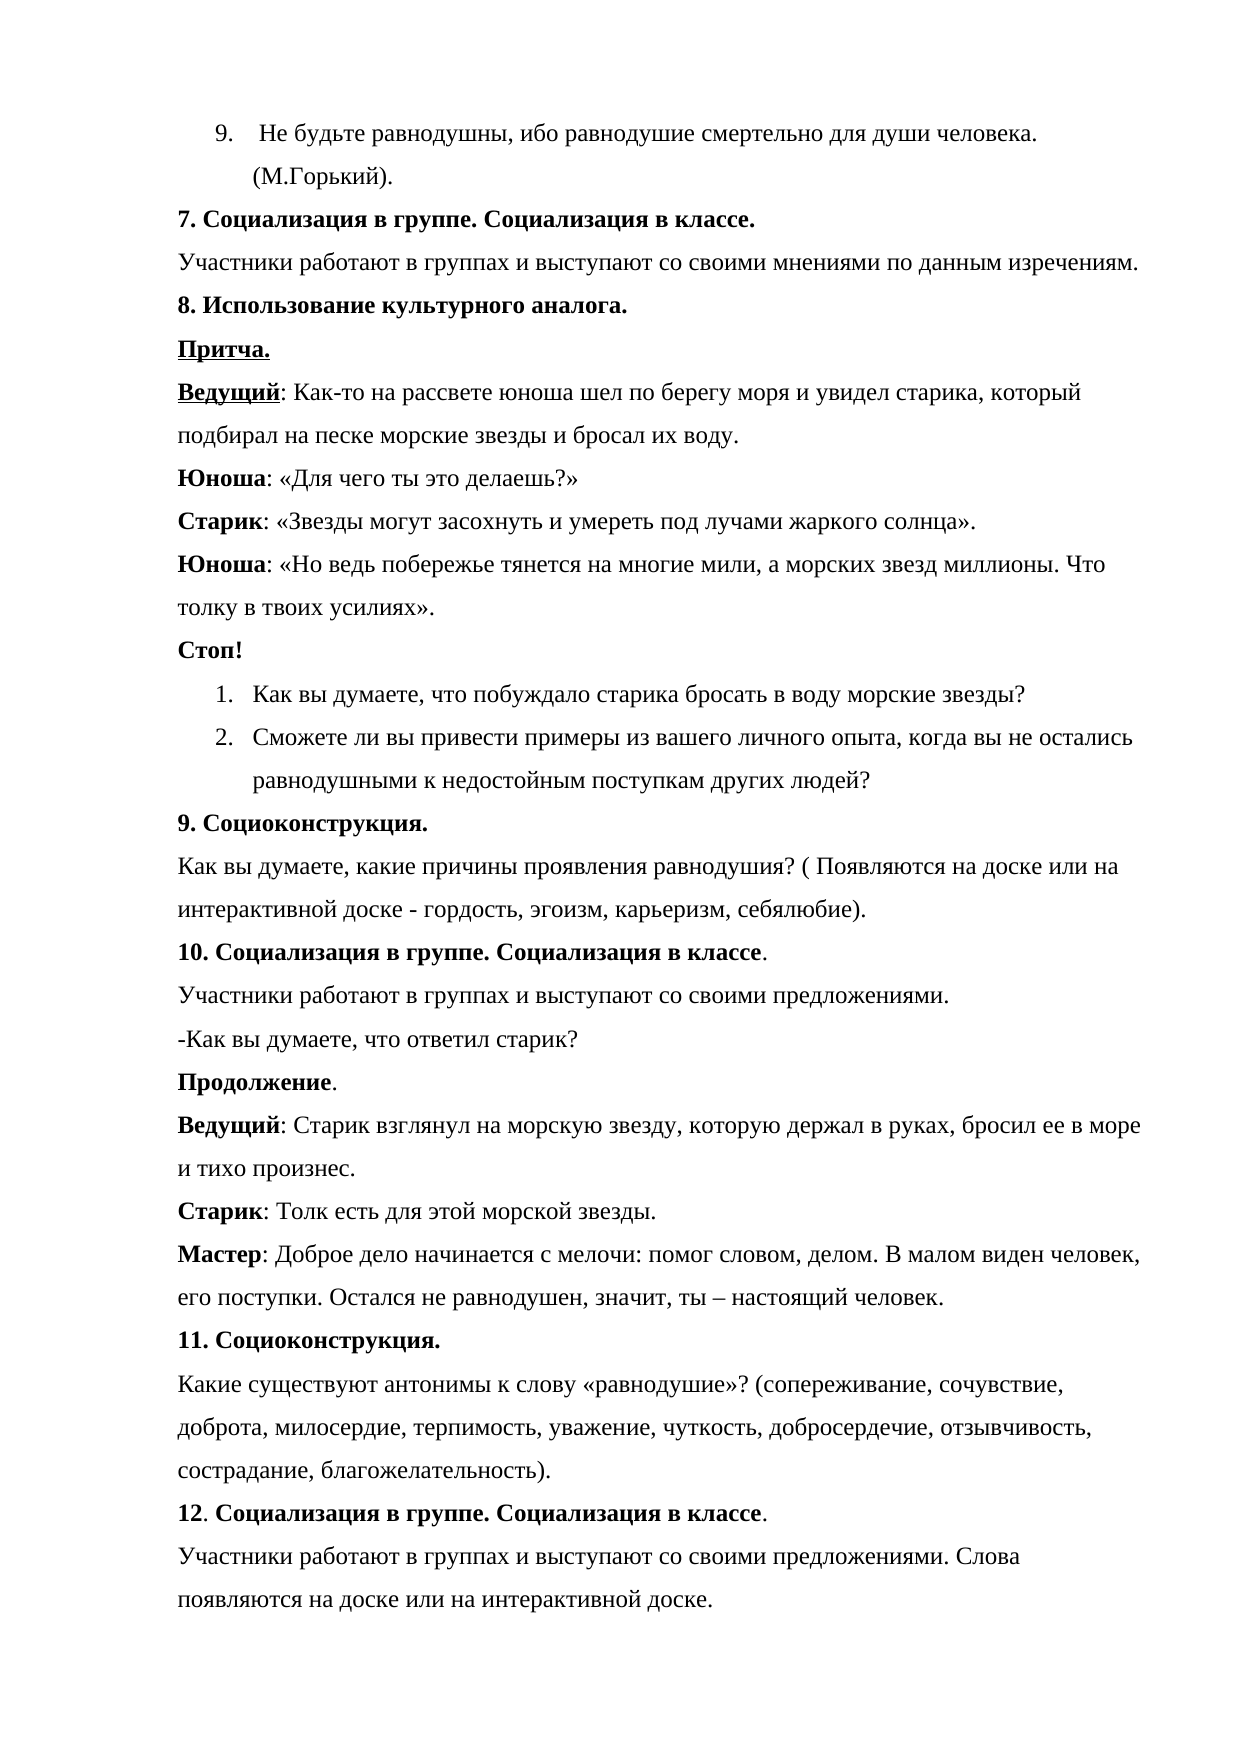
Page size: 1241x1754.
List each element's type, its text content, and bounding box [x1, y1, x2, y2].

text -Как вы думаете, что ответил старик? [177, 1024, 1152, 1052]
list Как вы думаете, что побуждало старика бросать в воду морские звезды? [215, 679, 1152, 707]
text Участники работают в группах и выступают со своими предложениями. [177, 981, 1152, 1009]
text 7. Социализация в группе. Социализация в классе. [177, 204, 1152, 233]
text 11. Социоконструкция. [177, 1326, 1152, 1354]
list Не будьте равнодушны, ибо равнодушие смертельно для души человека. (М.Горький). [215, 118, 1152, 190]
text 10. Социализация в группе. Социализация в классе. [177, 937, 1152, 966]
text 12. Социализация в группе. Социализация в классе. [177, 1498, 1152, 1527]
text Притча. [177, 334, 1152, 362]
text Ведущий: Старик взглянул на морскую звезду, которую держал в руках, бросил ее в море и тихо произнес. [177, 1110, 1152, 1182]
text Юноша: «Для чего ты это делаешь?» [177, 463, 1152, 492]
text 8. Использование культурного аналога. [177, 291, 1152, 319]
text Старик: Толк есть для этой морской звезды. [177, 1196, 1152, 1225]
text Участники работают в группах и выступают со своими мнениями по данным изречениям. [177, 247, 1152, 276]
list Сможете ли вы привести примеры из вашего личного опыта, когда вы не остались равнодушными к недостойным поступкам других людей? [215, 722, 1152, 794]
text Юноша: «Но ведь побережье тянется на многие мили, а морских звезд миллионы. Что толку в твоих усилиях». [177, 549, 1152, 621]
text Стоп! [177, 636, 1152, 664]
text Мастер: Доброе дело начинается с мелочи: помог словом, делом. В малом виден человек, его поступки. Остался не равнодушен, значит, ты – настоящий человек. [177, 1239, 1152, 1311]
text Ведущий: Как-то на рассвете юноша шел по берегу моря и увидел старика, который подбирал на песке морские звезды и бросал их воду. [177, 377, 1152, 449]
text Старик: «Звезды могут засохнуть и умереть под лучами жаркого солнца». [177, 506, 1152, 535]
text Участники работают в группах и выступают со своими предложениями. Слова появляются на доске или на интерактивной доске. [177, 1541, 1152, 1613]
text Как вы думаете, какие причины проявления равнодушия? ( Появляются на доске или на интерактивной доске - гордость, эгоизм, карьеризм, себялюбие). [177, 851, 1152, 923]
text Какие существуют антонимы к слову «равнодушие»? (сопереживание, сочувствие, доброта, милосердие, терпимость, уважение, чуткость, добросердечие, отзывчивость, сострадание, благожелательность). [177, 1369, 1152, 1484]
text 9. Социоконструкция. [177, 808, 1152, 837]
text Продолжение. [177, 1067, 1152, 1096]
